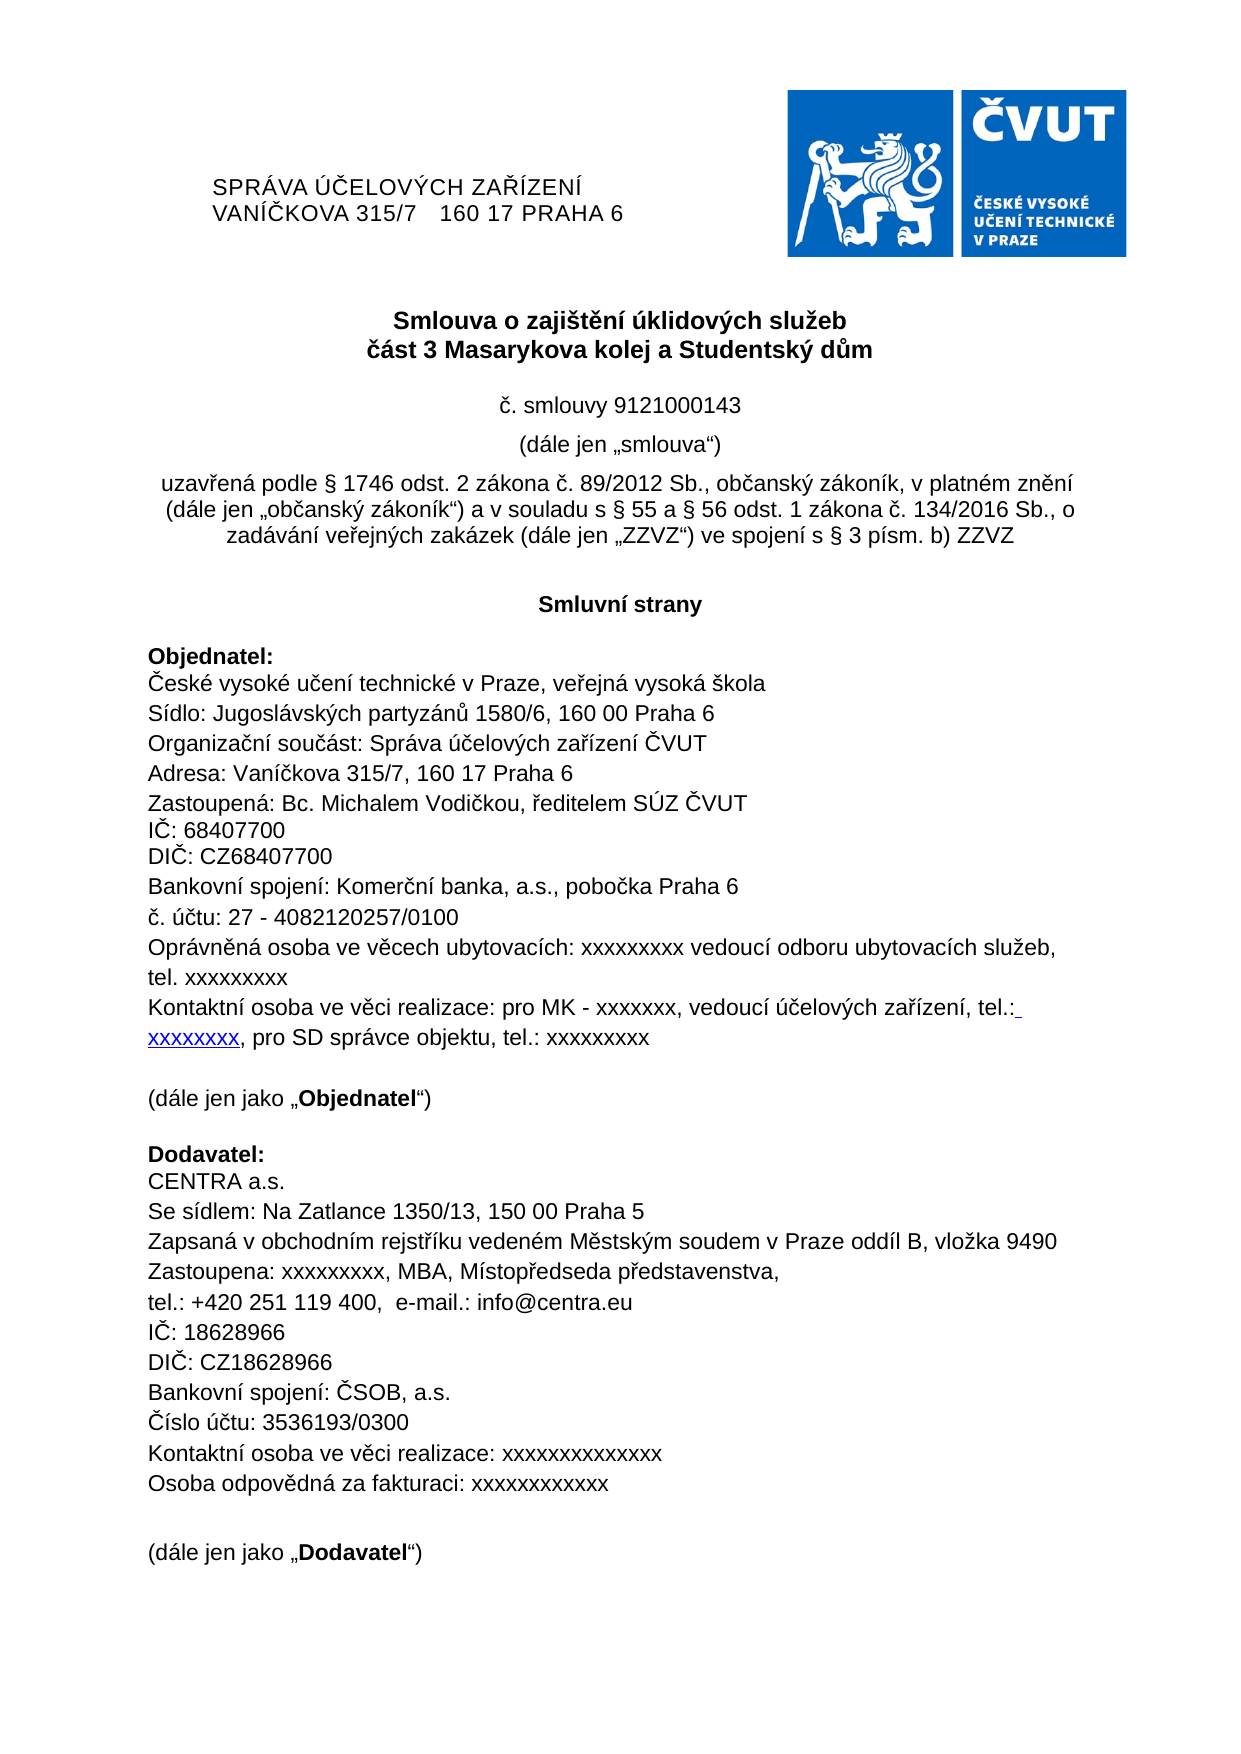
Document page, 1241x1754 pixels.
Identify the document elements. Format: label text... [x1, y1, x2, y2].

text uzavřená podle § 1746 odst. 2 zákona č. 89/2012 Sb., občanský zákoník, v platném znění (dále jen „občanský zákoník“) a v souladu s § 55 a § 56 odst. 1 zákona č. 134/2016 Sb., o zadávání veřejných zakázek (dále jen „ZZVZ“) ve spojení s § 3 písm. b) ZZVZ [148, 470, 1092, 549]
text SPRÁVA ÚČELOVÝCH ZAŘÍZENÍ [148, 174, 787, 200]
text Objednatel: [148, 643, 1092, 669]
text Vaníčkova 315/7 160 17 Praha 6 [148, 200, 787, 227]
text DIČ: CZ68407700 [148, 843, 1092, 869]
text České vysoké učení technické v Praze, veřejná vysoká škola [148, 669, 1092, 696]
text Bankovní spojení: Komerční banka, a.s., pobočka Praha 6 [148, 873, 1092, 900]
text Adresa: Vaníčkova 315/7, 160 17 Praha 6 [148, 760, 1092, 787]
text (dále jen jako „Objednatel“) [148, 1085, 1092, 1111]
text č. účtu: 27 - 4082120257/0100 [148, 903, 1092, 930]
text (dále jen jako „Dodavatel“) [148, 1539, 1092, 1565]
text Kontaktní osoba ve věci realizace: pro MK - xxxxxxx, vedoucí účelových zařízení, tel.: xxxxxxxx, pro SD správce objektu, tel.: xxxxxxxxx [148, 994, 1092, 1051]
text Číslo účtu: 3536193/0300 [148, 1409, 1092, 1436]
text Kontaktní osoba ve věci realizace: xxxxxxxxxxxxxx [148, 1439, 1092, 1466]
text IČ: 68407700 [148, 817, 1092, 843]
text Zastoupena: xxxxxxxxx, MBA, Místopředseda představenstva, [148, 1258, 1092, 1285]
text Organizační součást: Správa účelových zařízení ČVUT [148, 730, 1092, 756]
text Sídlo: Jugoslávských partyzánů 1580/6, 160 00 Praha 6 [148, 700, 1092, 726]
text Se sídlem: Na Zatlance 1350/13, 150 00 Praha 5 [148, 1198, 1092, 1224]
text Oprávněná osoba ve věcech ubytovacích: xxxxxxxxx vedoucí odboru ubytovacích služeb, tel. xxxxxxxxx [148, 934, 1092, 990]
text tel.: +420 251 119 400, e-mail.: info@centra.eu [148, 1288, 1092, 1315]
text Osoba odpovědná za fakturaci: xxxxxxxxxxxx [148, 1470, 1092, 1496]
text CENTRA a.s. [148, 1168, 1092, 1194]
text Bankovní spojení: ČSOB, a.s. [148, 1379, 1092, 1406]
text Dodavatel: [148, 1141, 1092, 1168]
text DIČ: CZ18628966 [148, 1349, 1092, 1375]
text Smlouva o zajištění úklidových služeb [148, 306, 1092, 334]
text IČ: 18628966 [148, 1319, 1092, 1345]
text č. smlouvy 9121000143 [148, 392, 1092, 418]
text část 3 Masarykova kolej a Studentský dům [148, 334, 1092, 363]
picture [787, 90, 1127, 257]
text Zapsaná v obchodním rejstříku vedeném Městským soudem v Praze oddíl B, vložka 9490 [148, 1228, 1092, 1254]
text Zastoupená: Bc. Michalem Vodičkou, ředitelem SÚZ ČVUT [148, 790, 1092, 817]
text (dále jen „smlouva“) [148, 431, 1092, 457]
text Smluvní strany [148, 591, 1092, 617]
